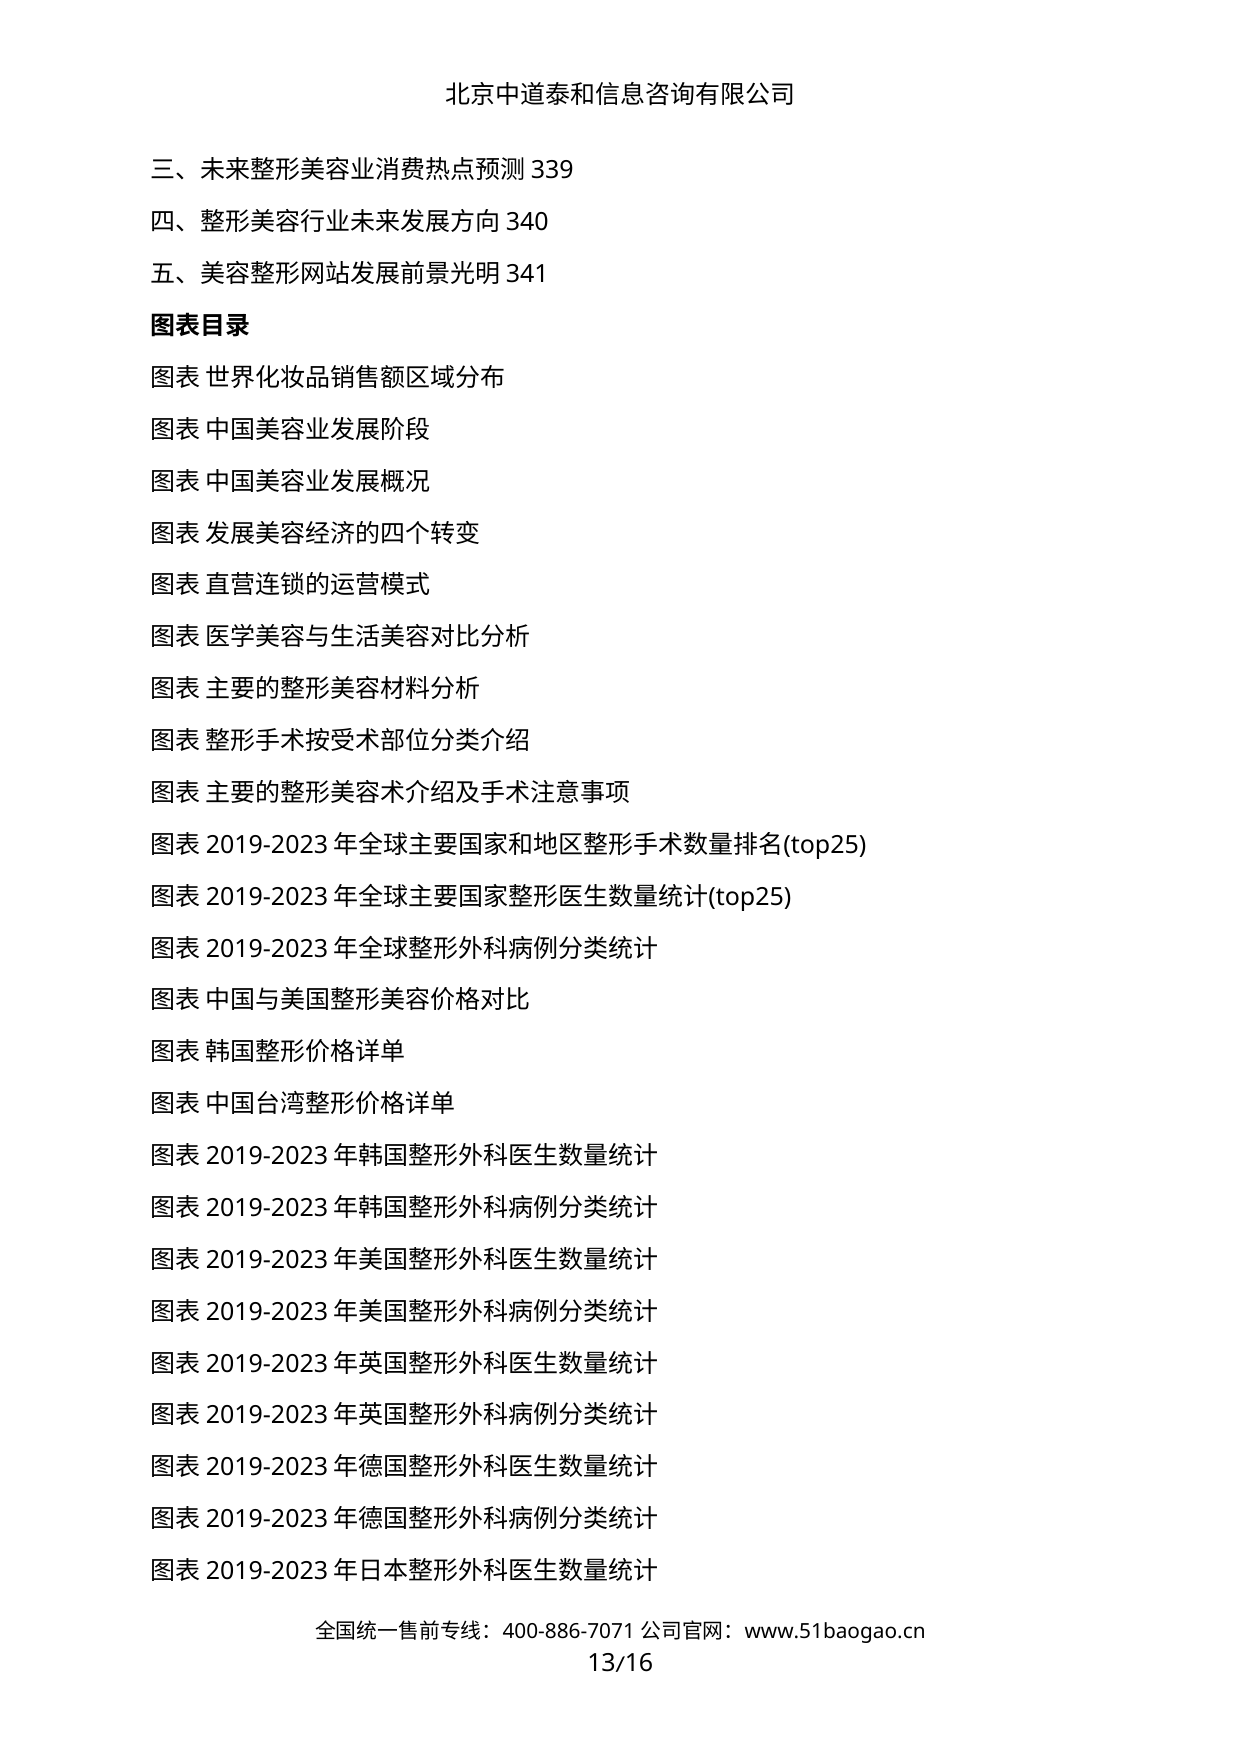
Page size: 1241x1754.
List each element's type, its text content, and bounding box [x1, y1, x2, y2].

text 图表 2019-2023年全球整形外科病例分类统计 [150, 928, 1090, 964]
text 图表 中国与美国整形美容价格对比 [150, 980, 1090, 1016]
text 图表 2019-2023年韩国整形外科医生数量统计 [150, 1136, 1090, 1172]
text 图表 韩国整形价格详单 [150, 1032, 1090, 1068]
text 图表 主要的整形美容材料分析 [150, 669, 1090, 705]
text 图表 2019-2023年韩国整形外科病例分类统计 [150, 1187, 1090, 1224]
text 四、整形美容行业未来发展方向 340 [150, 202, 1090, 238]
text 图表 2019-2023年美国整形外科病例分类统计 [150, 1291, 1090, 1327]
text 五、美容整形网站发展前景光明 341 [150, 254, 1090, 290]
text 图表 直营连锁的运营模式 [150, 565, 1090, 601]
text 图表 发展美容经济的四个转变 [150, 513, 1090, 549]
text 图表 中国美容业发展概况 [150, 461, 1090, 497]
text 图表 中国美容业发展阶段 [150, 409, 1090, 446]
text 图表 2019-2023年全球主要国家和地区整形手术数量排名(top25) [150, 824, 1090, 861]
text 图表目录 [150, 306, 1090, 342]
text 图表 世界化妆品销售额区域分布 [150, 357, 1090, 394]
text 图表 2019-2023年全球主要国家整形医生数量统计(top25) [150, 876, 1090, 912]
text 三、未来整形美容业消费热点预测 339 [150, 150, 1090, 186]
text 图表 主要的整形美容术介绍及手术注意事项 [150, 772, 1090, 809]
text 图表 中国台湾整形价格详单 [150, 1084, 1090, 1120]
text 图表 2019-2023年德国整形外科病例分类统计 [150, 1499, 1090, 1535]
text 图表 2019-2023年英国整形外科医生数量统计 [150, 1343, 1090, 1379]
text 图表 2019-2023年德国整形外科医生数量统计 [150, 1447, 1090, 1483]
text 图表 2019-2023年日本整形外科医生数量统计 [150, 1551, 1090, 1587]
text 图表 医学美容与生活美容对比分析 [150, 617, 1090, 653]
text 图表 2019-2023年英国整形外科病例分类统计 [150, 1395, 1090, 1431]
text 图表 2019-2023年美国整形外科医生数量统计 [150, 1239, 1090, 1276]
text 图表 整形手术按受术部位分类介绍 [150, 721, 1090, 757]
